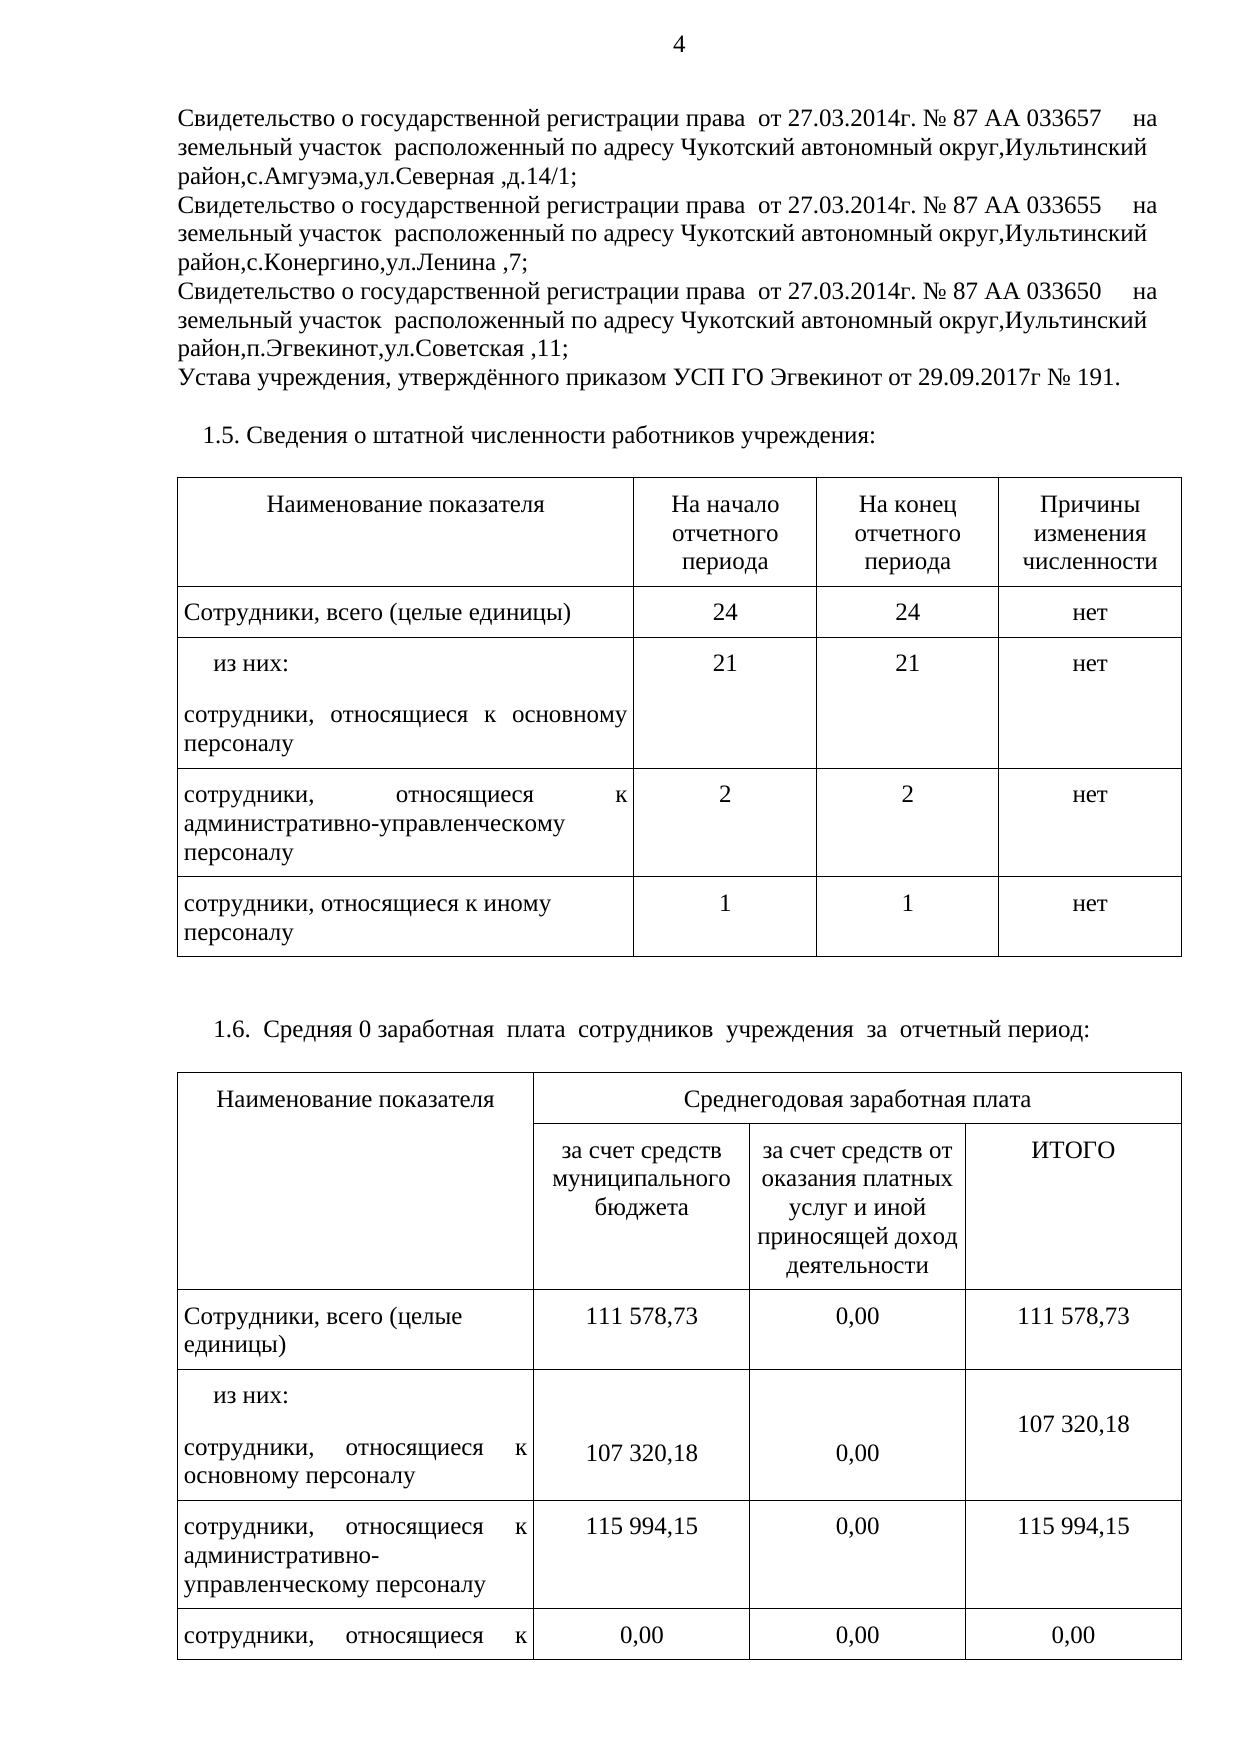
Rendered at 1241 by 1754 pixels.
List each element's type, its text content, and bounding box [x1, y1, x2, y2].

table_cell 107 320,18 [534, 1370, 749, 1500]
table_cell 0,00 [534, 1609, 749, 1659]
table_cell Сотрудники, всего (целые единицы) [178, 1290, 533, 1369]
text 1.6. Средняя 0 заработная плата сотрудников учреждения за отчетный период: [177, 1014, 1181, 1043]
text Свидетельство о государственной регистрации права от 27.03.2014г. № 87 АА 033655 на земельный участок расположенный по адресу Чукотский автономный округ,Иультинский район,с.Конергино,ул.Ленина ,7; [177, 190, 1181, 276]
text Устава учреждения, утверждённого приказом УСП ГО Эгвекинот от 29.09.2017г № 191. [177, 362, 1181, 391]
table_cell 21 [817, 638, 998, 768]
table_cell сотрудники, относящиеся к основному персоналу [178, 1420, 533, 1500]
table_header На конец отчетного периода [817, 478, 998, 586]
table_cell 0,00 [750, 1290, 965, 1369]
table_header Среднегодовая заработная плата [534, 1073, 1181, 1123]
table_cell нет [999, 638, 1181, 768]
table_cell 2 [817, 769, 998, 876]
table_cell 24 [817, 587, 998, 637]
table_cell 24 [634, 587, 816, 637]
table_cell сотрудники, относящиеся к иному персоналу [178, 877, 633, 956]
table_cell 115 994,15 [534, 1501, 749, 1608]
table_cell сотрудники, относящиеся к административно-управленческому персоналу [178, 769, 633, 876]
table_header Наименование показателя [178, 478, 633, 586]
table_cell сотрудники, относящиеся к основному персоналу [178, 688, 633, 768]
table_cell 107 320,18 [966, 1370, 1181, 1500]
table_cell 111 578,73 [966, 1290, 1181, 1369]
table_cell 1 [817, 877, 998, 956]
table_cell из них: [178, 1370, 533, 1420]
table_cell 0,00 [750, 1501, 965, 1608]
table_cell 21 [634, 638, 816, 768]
table_cell нет [999, 587, 1181, 637]
table_cell нет [999, 877, 1181, 956]
table_cell за счет средств от оказания платных услуг и иной приносящей доход деятельности [750, 1124, 965, 1289]
text Свидетельство о государственной регистрации права от 27.03.2014г. № 87 АА 033657 на земельный участок расположенный по адресу Чукотский автономный округ,Иультинский район,с.Амгуэма,ул.Северная ,д.14/1; [177, 103, 1181, 190]
table_cell Сотрудники, всего (целые единицы) [178, 587, 633, 637]
table_cell 111 578,73 [534, 1290, 749, 1369]
text Свидетельство о государственной регистрации права от 27.03.2014г. № 87 АА 033650 на земельный участок расположенный по адресу Чукотский автономный округ,Иультинский район,п.Эгвекинот,ул.Советская ,11; [177, 276, 1181, 362]
table_cell 0,00 [966, 1609, 1181, 1659]
table_cell 115 994,15 [966, 1501, 1181, 1608]
table_cell 1 [634, 877, 816, 956]
table_header На начало отчетного периода [634, 478, 816, 586]
table_cell сотрудники, относящиеся к административно-управленческому персоналу [178, 1501, 533, 1608]
table_cell 0,00 [750, 1370, 965, 1500]
table_cell 0,00 [750, 1609, 965, 1659]
table_header Наименование показателя [178, 1073, 533, 1289]
text 1.5. Сведения о штатной численности работников учреждения: [177, 420, 1181, 448]
table_cell из них: [178, 638, 633, 688]
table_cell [178, 1609, 533, 1659]
table_cell ИТОГО [966, 1124, 1181, 1289]
table_cell 2 [634, 769, 816, 876]
table_cell нет [999, 769, 1181, 876]
table_header Причины изменения численности [999, 478, 1181, 586]
table_cell за счет средств муниципального бюджета [534, 1124, 749, 1289]
